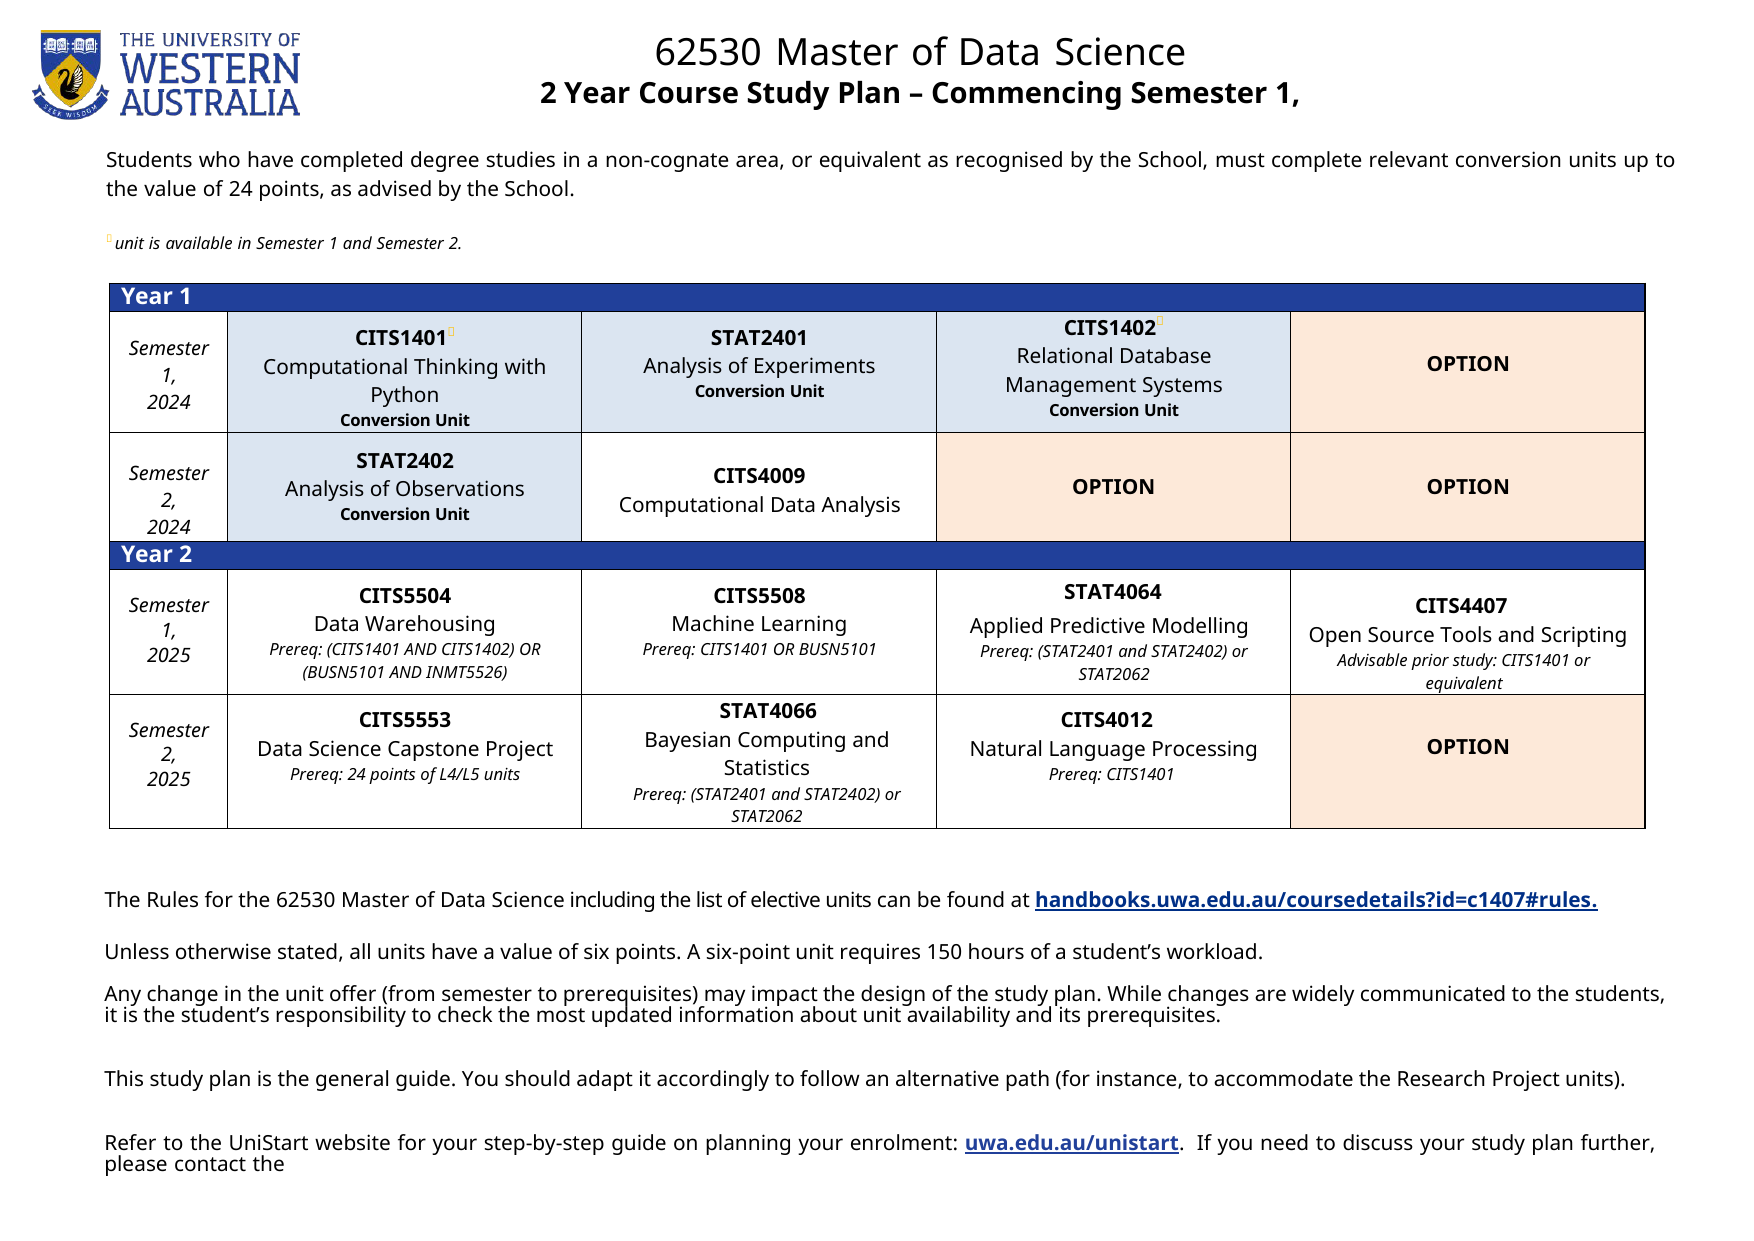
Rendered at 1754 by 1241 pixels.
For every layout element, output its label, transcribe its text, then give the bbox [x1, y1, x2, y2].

table_cell CITS5508 Machine Learning Prereq: CITS1401 OR BUSN5101 [582, 570, 936, 694]
table_cell STAT4066 Bayesian Computing and Statistics Prereq: (STAT2401 and STAT2402) or STAT2062 [582, 695, 936, 828]
table_cell STAT2401 Analysis of Experiments Conversion Unit [582, 312, 936, 432]
table_cell Semester 2, 2024 [110, 433, 227, 541]
table_cell OPTION [1291, 312, 1644, 432]
text The Rules for the 62530 Master of Data Science including the list of elective units can be found at handbooks.uwa.edu.au/coursedetails?id=c1407#rules. [104, 885, 1679, 913]
text Refer to the UniStart website for your step-by-step guide on planning your enrolment: uwa.edu.au/unistart. If you need to discuss your study plan further, please contact the [104, 1091, 1679, 1176]
table_cell OPTION [1291, 433, 1644, 541]
table_cell CITS1402 Relational Database Management Systems Conversion Unit [937, 312, 1290, 432]
table_cell OPTION [1291, 695, 1644, 828]
table_cell OPTION [937, 433, 1290, 541]
table_cell CITS1401 Computational Thinking with Python Conversion Unit [228, 312, 581, 432]
table_cell STAT2402 Analysis of Observations Conversion Unit [228, 433, 581, 541]
table_cell Semester 1, 2024 [110, 312, 227, 432]
text Students who have completed degree studies in a non-cognate area, or equivalent as recognised by the School, must complete relevant conversion units up to the value of 24 points, as advised by the School. [106, 145, 1679, 202]
table_header Year 1 [110, 284, 1644, 311]
text  unit is available in Semester 1 and Semester 2. [106, 231, 1679, 254]
table_cell CITS5553 Data Science Capstone Project Prereq: 24 points of L4/L5 units [228, 695, 581, 828]
table_cell CITS5504 Data Warehousing Prereq: (CITS1401 AND CITS1402) OR (BUSN5101 AND INMT5526) [228, 570, 581, 694]
table_cell CITS4009 Computational Data Analysis [582, 433, 936, 541]
table_cell STAT4064 Applied Predictive Modelling Prereq: (STAT2401 and STAT2402) or STAT2062 [937, 570, 1290, 694]
table_cell CITS4407 Open Source Tools and Scripting Advisable prior study: CITS1401 or equivalent [1291, 570, 1644, 694]
table_cell CITS4012 Natural Language Processing Prereq: CITS1401 [937, 695, 1290, 828]
text Unless otherwise stated, all units have a value of six points. A six-point unit requires 150 hours of a student’s workload. Any change in the unit offer (from semester to prerequisites) may impact the design of the study plan. While changes are widely communicated to the students, it is the student’s responsibility to check the most updated information about unit availability and its prerequisites. This study plan is the general guide. You should adapt it accordingly to follow an alternative path (for instance, to accommodate the Research Project units). [104, 942, 1679, 1091]
table_cell Semester 1, 2025 [110, 570, 227, 694]
table_cell Semester 2, 2025 [110, 695, 227, 828]
table_cell Year 2 [110, 542, 1644, 569]
picture [31, 30, 301, 120]
